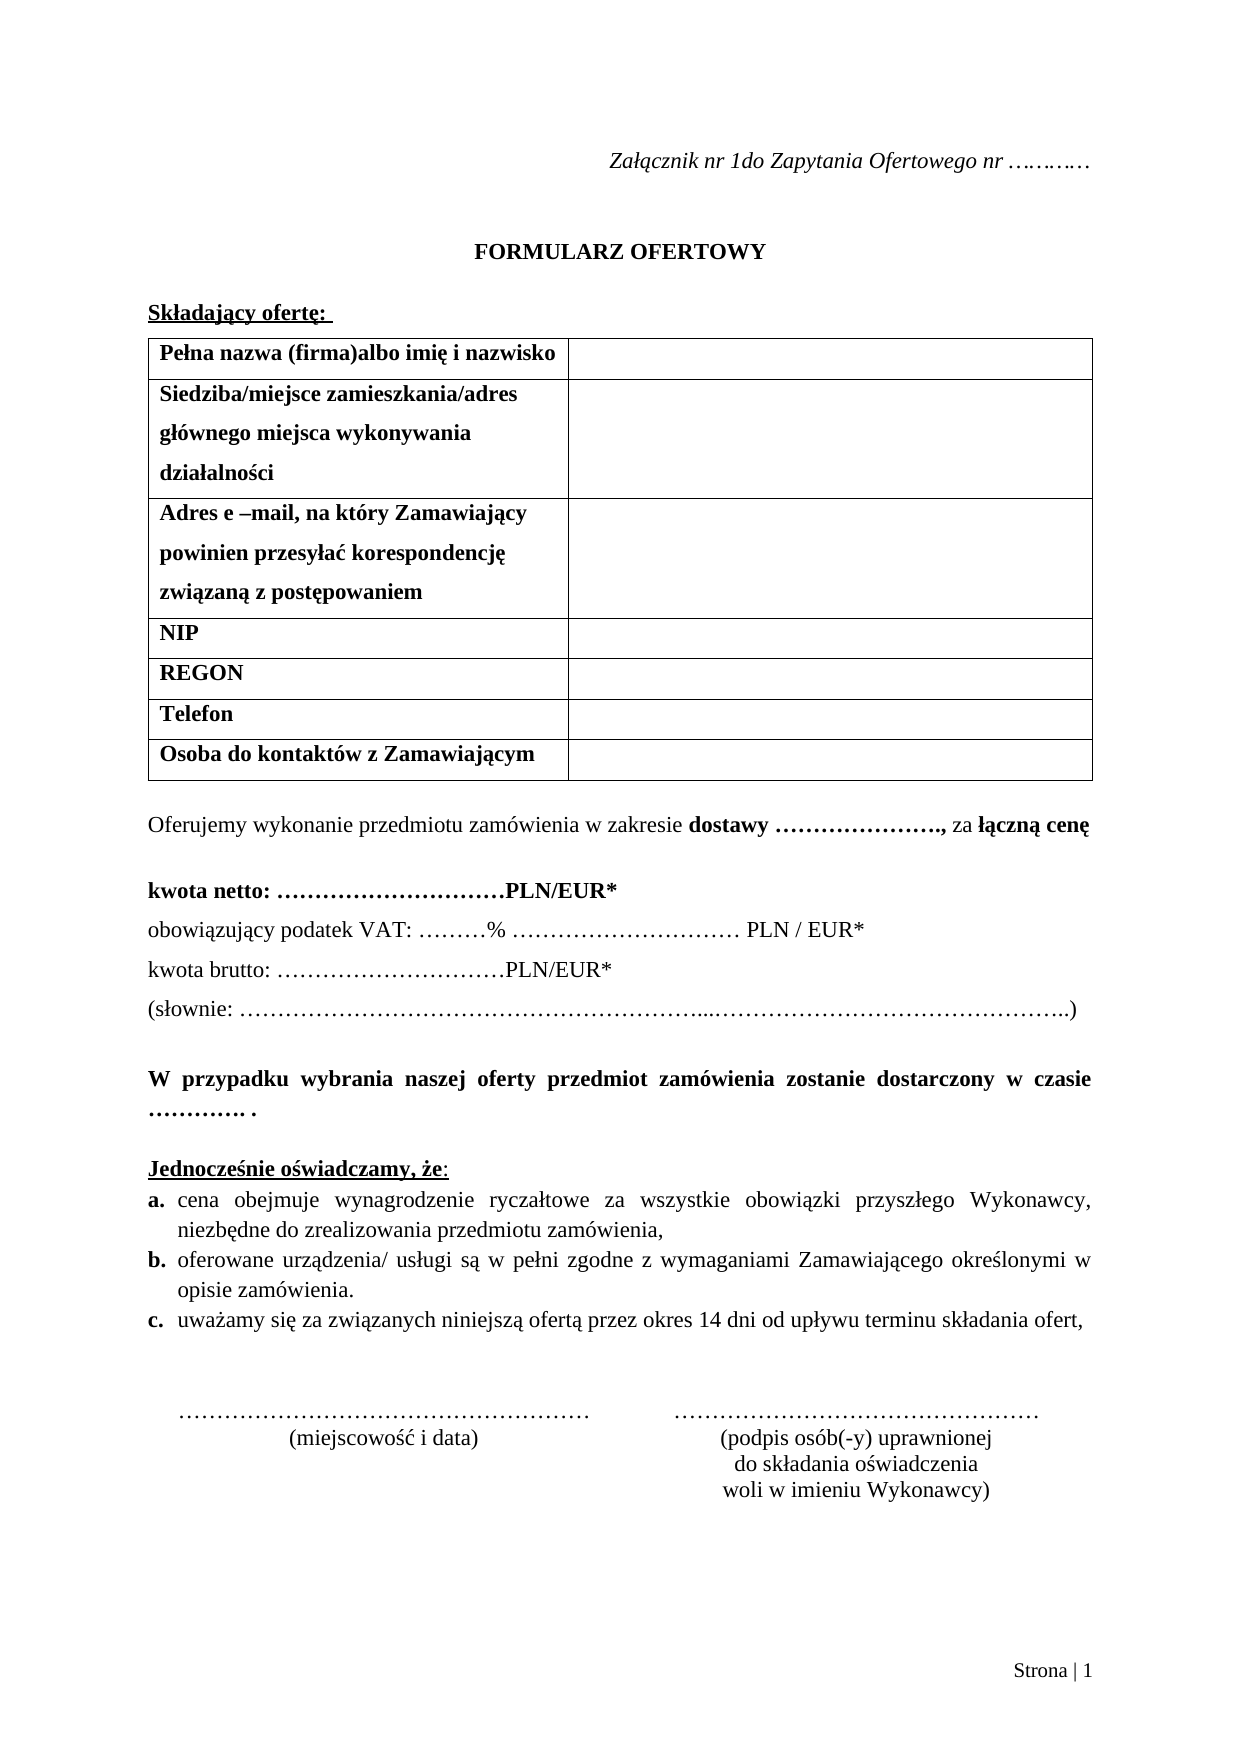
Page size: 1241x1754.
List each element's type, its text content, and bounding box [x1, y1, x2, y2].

text Oferujemy wykonanie przedmiotu zamówienia w zakresie dostawy …………………., za łączną cenę [148, 811, 1093, 837]
text W przypadku wybrania naszej oferty przedmiot zamówienia zostanie dostarczony w czasie …………. . [148, 1065, 1093, 1121]
table_cell Telefon [149, 700, 568, 739]
list uważamy się za związanych niniejszą ofertą przez okres 14 dni od upływu terminu składania ofert, [148, 1307, 1093, 1333]
table_cell NIP [149, 619, 568, 658]
table_header Pełna nazwa (firma)albo imię i nazwisko [149, 339, 568, 379]
table_cell [569, 740, 1092, 780]
text Jednocześnie oświadczamy, że: [148, 1156, 1093, 1182]
text kwota netto: …………………………PLN/EUR* [148, 877, 1093, 903]
table_cell [569, 700, 1092, 739]
text obowiązujący podatek VAT: ………% ………………………… PLN / EUR* [148, 916, 1093, 943]
list cena obejmuje wynagrodzenie ryczałtowe za wszystkie obowiązki przyszłego Wykonawcy, niezbędne do zrealizowania przedmiotu zamówienia, [148, 1186, 1093, 1242]
table_cell [569, 619, 1092, 658]
table_cell Osoba do kontaktów z Zamawiającym [149, 740, 568, 780]
table_cell REGON [149, 659, 568, 699]
table_header ……………………………………………… [148, 1397, 620, 1423]
table_cell [569, 499, 1092, 618]
text (słownie: ……………………………………………………...………………………………………..) [148, 995, 1093, 1022]
text Załącznik nr 1do Zapytania Ofertowego nr ………… [148, 148, 1093, 174]
text FORMULARZ OFERTOWY [148, 238, 1093, 264]
table_cell Adres e –mail, na który Zamawiający powinien przesyłać korespondencję związaną z postępowaniem [149, 499, 568, 618]
table_cell [569, 659, 1092, 699]
text Składający ofertę: [148, 299, 1093, 325]
table_cell (miejscowość i data) [148, 1424, 620, 1503]
list oferowane urządzenia/ usługi są w pełni zgodne z wymaganiami Zamawiającego określonymi w opisie zamówienia. [148, 1246, 1093, 1303]
table_header ………………………………………… [620, 1397, 1093, 1423]
table_cell (podpis osób(-y) uprawnionej do składania oświadczenia woli w imieniu Wykonawcy) [620, 1424, 1093, 1503]
table_cell Siedziba/miejsce zamieszkania/adres głównego miejsca wykonywania działalności [149, 380, 568, 498]
table_header [569, 339, 1092, 379]
text kwota brutto: …………………………PLN/EUR* [148, 956, 1093, 982]
table_cell [569, 380, 1092, 498]
